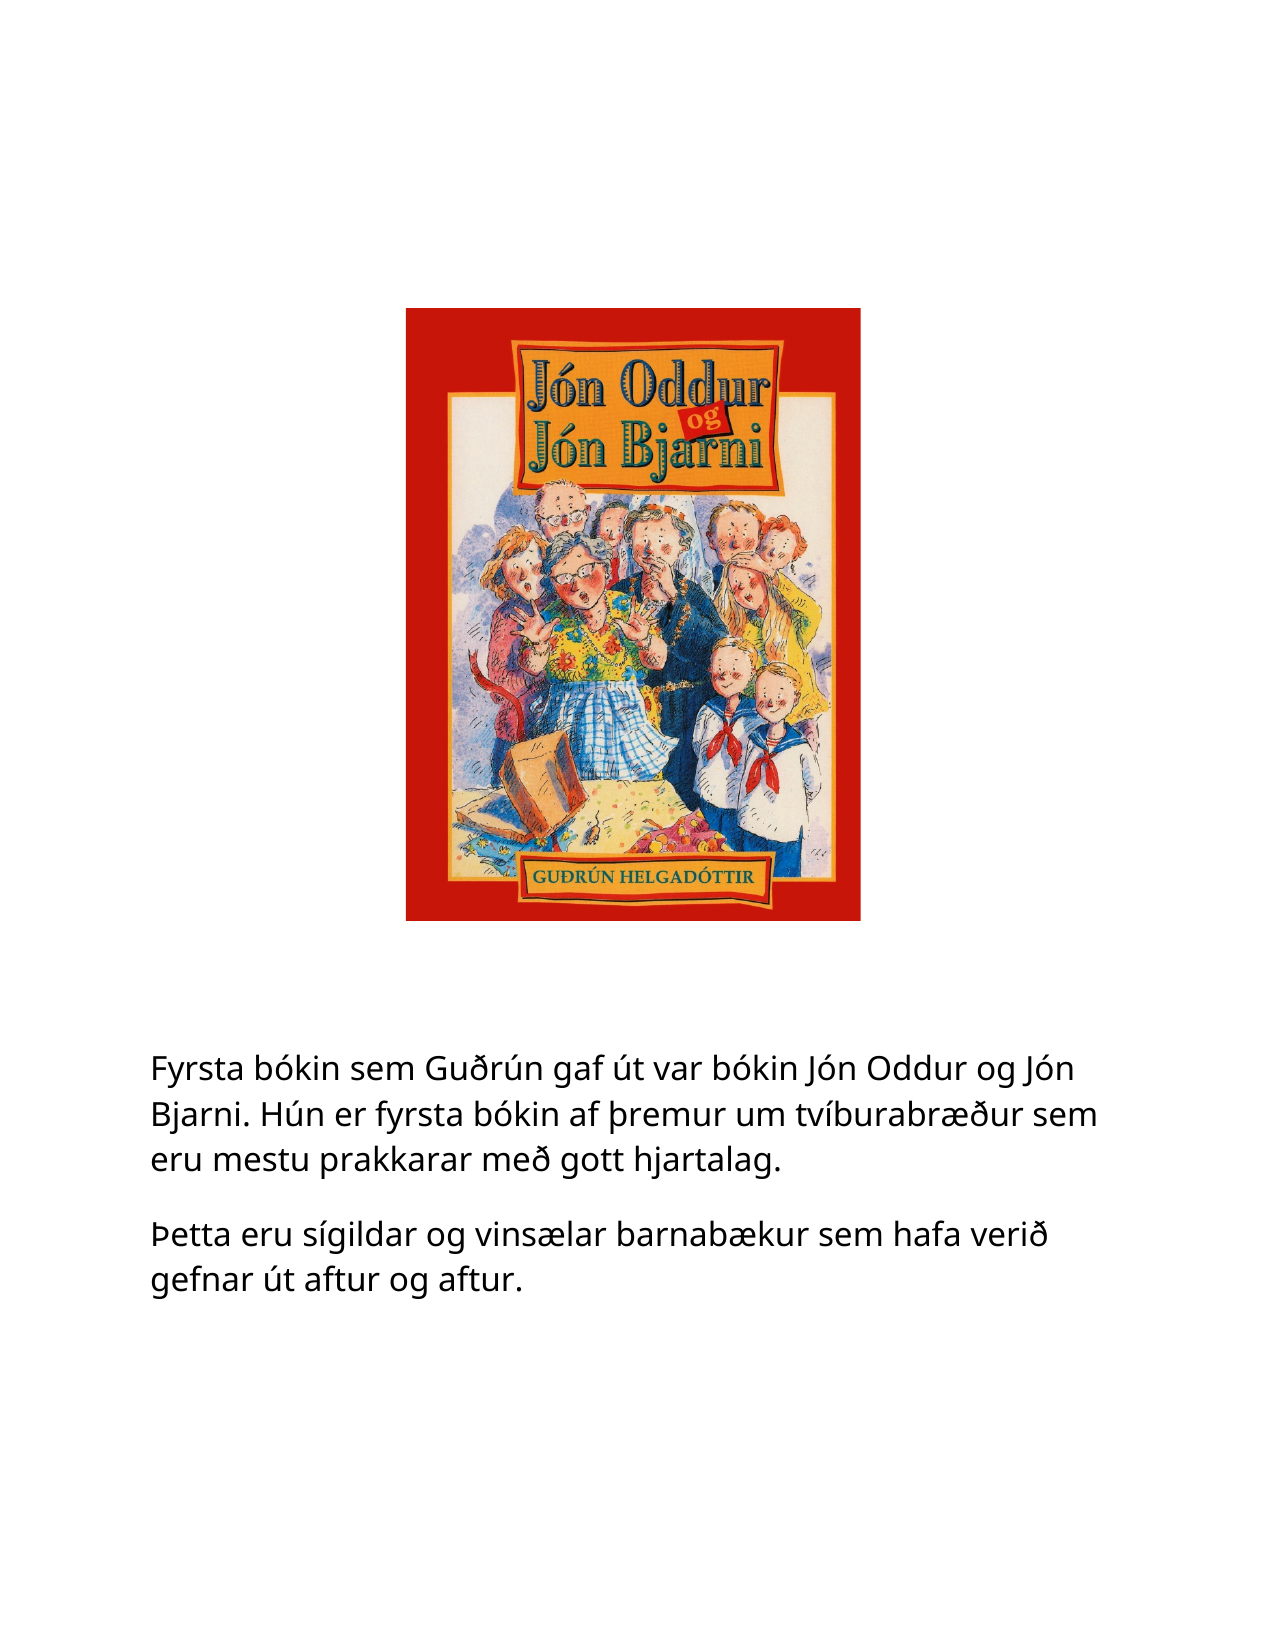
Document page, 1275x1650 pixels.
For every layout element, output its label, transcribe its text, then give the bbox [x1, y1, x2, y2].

text Þetta eru sígildar og vinsælar barnabækur sem hafa verið gefnar út aftur og aftur. [150, 1210, 1125, 1301]
picture [404, 308, 860, 918]
text Fyrsta bókin sem Guðrún gaf út var bókin Jón Oddur og Jón Bjarni. Hún er fyrsta bókin af þremur um tvíburabræður sem eru mestu prakkarar með gott hjartalag. [150, 1045, 1125, 1181]
